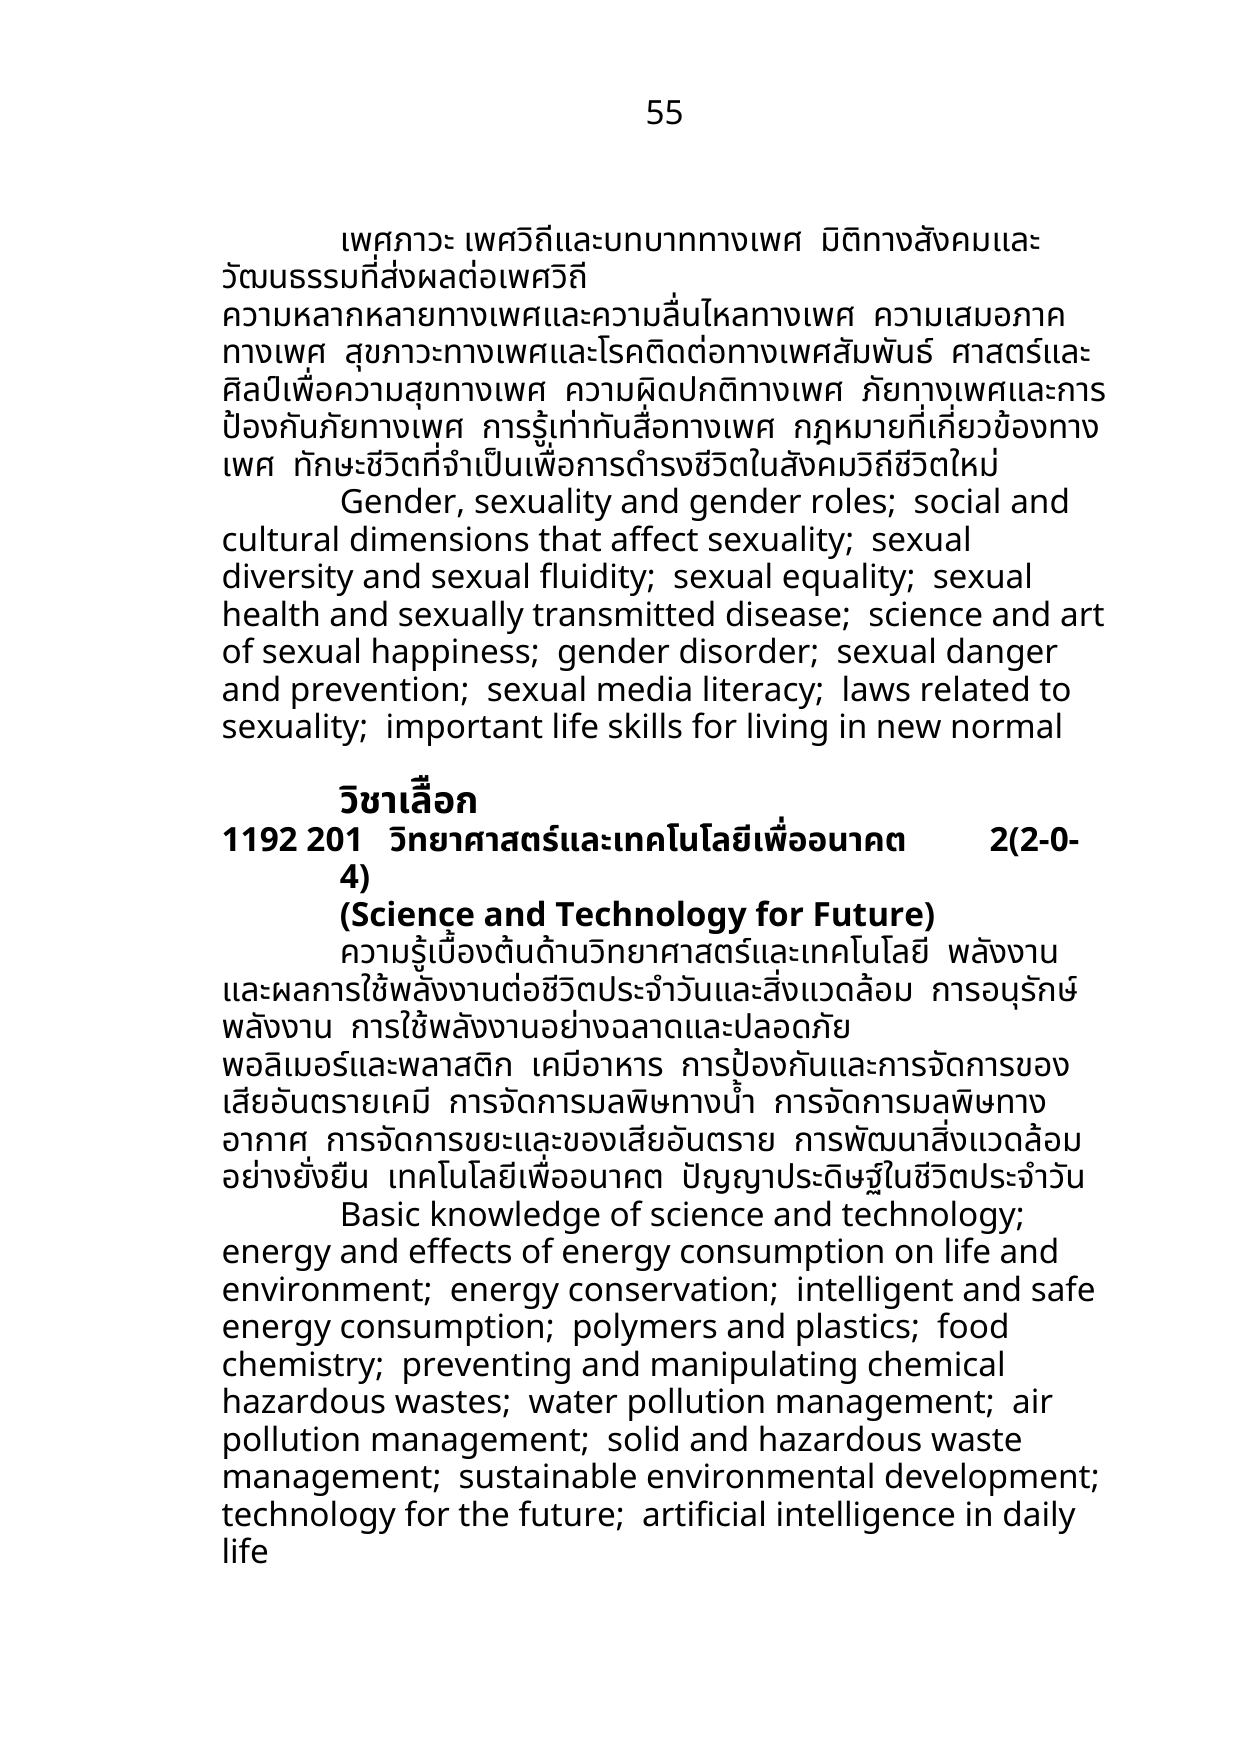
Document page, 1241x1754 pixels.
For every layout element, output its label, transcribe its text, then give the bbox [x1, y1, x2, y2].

text 1192 201 วิทยาศาสตร์และเทคโนโลยีเพื่ออนาคต 2(2-0-4) (Science and Technology for Future) [221, 821, 1107, 934]
text ความรู้เบื้องต้นด้านวิทยาศาสตร์และเทคโนโลยี พลังงานและผลการใช้พลังงานต่อชีวิตประจำวันและสิ่งแวดล้อม การอนุรักษ์พลังงาน การใช้พลังงานอย่างฉลาดและปลอดภัย พอลิเมอร์และพลาสติก เคมีอาหาร การป้องกันและการจัดการของเสียอันตรายเคมี การจัดการมลพิษทางน้ำ การจัดการมลพิษทางอากาศ การจัดการขยะและของเสียอันตราย การพัฒนาสิ่งแวดล้อม อย่างยั่งยืน เทคโนโลยีเพื่ออนาคต ปัญญาประดิษฐ์ในชีวิตประจำวัน [221, 934, 1107, 1196]
text Basic knowledge of science and technology; energy and effects of energy consumption on life and environment; energy conservation; intelligent and safe energy consumption; polymers and plastics; food chemistry; preventing and manipulating chemical hazardous wastes; water pollution management; air pollution management; solid and hazardous waste management; sustainable environmental development; technology for the future; artificial intelligence in daily life [221, 1196, 1107, 1571]
text วิชาเลืือก [221, 784, 1107, 821]
text Gender, sexuality and gender roles; social and cultural dimensions that affect sexuality; sexual diversity and sexual fluidity; sexual equality; sexual health and sexually transmitted disease; science and art of sexual happiness; gender disorder; sexual danger and prevention; sexual media literacy; laws related to sexuality; important life skills for living in new normal [221, 484, 1107, 746]
text เพศภาวะ เพศวิถีและบทบาททางเพศ มิติทางสังคมและวัฒนธรรมที่ส่งผลต่อเพศวิถี ความหลากหลายทางเพศและความลื่นไหลทางเพศ ความเสมอภาคทางเพศ สุขภาวะทางเพศและโรคติดต่อทางเพศสัมพันธ์ ศาสตร์และศิลป์เพื่อความสุขทางเพศ ความผิดปกติทางเพศ ภัยทางเพศและการป้องกันภัยทางเพศ การรู้เท่าทันสื่อทางเพศ กฎหมายที่เกี่ยวข้องทางเพศ ทักษะชีวิตที่จำเป็นเพื่อการดำรงชีวิตในสังคมวิถีชีวิตใหม่ [221, 221, 1107, 484]
